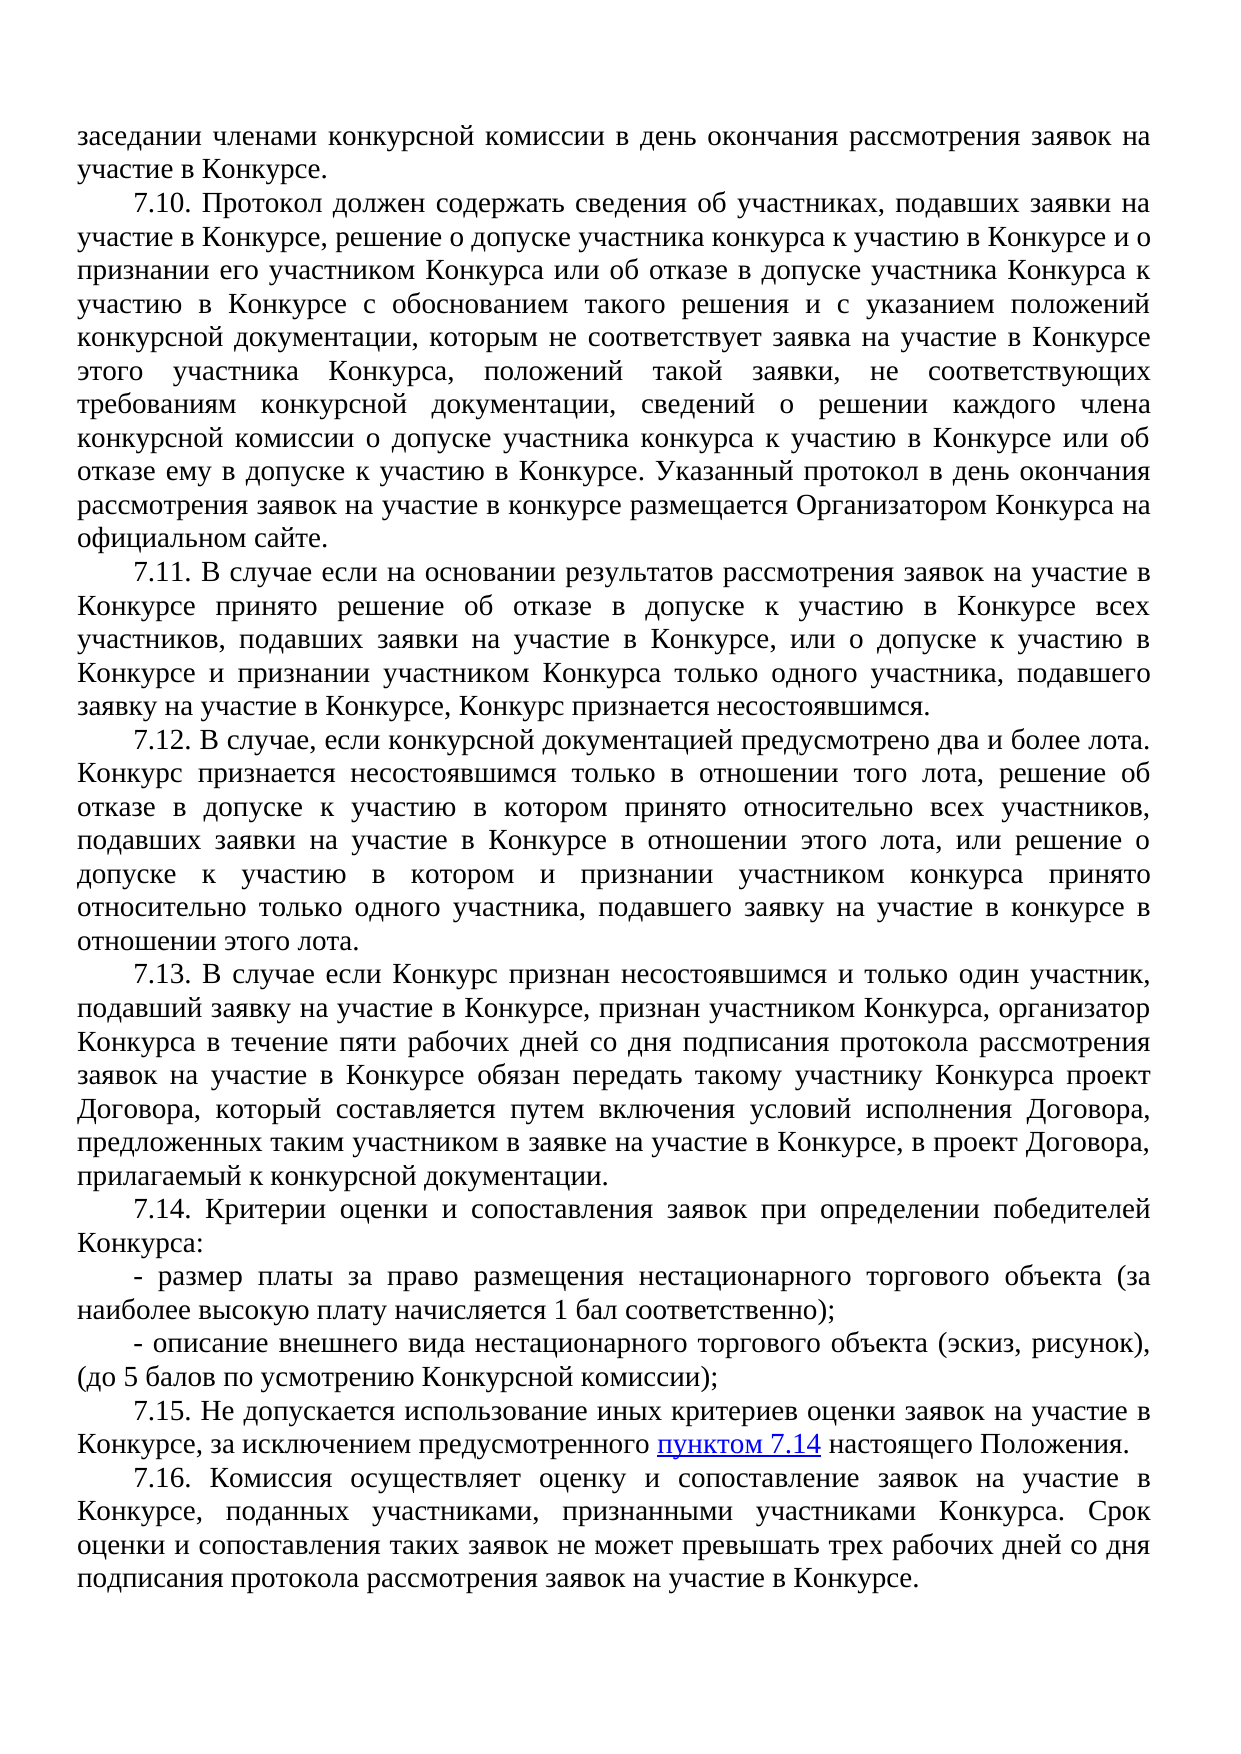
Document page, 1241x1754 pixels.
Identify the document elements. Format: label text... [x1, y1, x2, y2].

text 7.13. В случае если Конкурс признан несостоявшимся и только один участник, подавший заявку на участие в Конкурсе, признан участником Конкурса, организатор Конкурса в течение пяти рабочих дней со дня подписания протокола рассмотрения заявок на участие в Конкурсе обязан передать такому участнику Конкурса проект Договора, который составляется путем включения условий исполнения Договора, предложенных таким участником в заявке на участие в Конкурсе, в проект Договора, прилагаемый к конкурсной документации. [77, 957, 1152, 1191]
text 7.14. Критерии оценки и сопоставления заявок при определении победителей Конкурса: [77, 1191, 1152, 1258]
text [77, 118, 1152, 185]
text 7.15. Не допускается использование иных критериев оценки заявок на участие в Конкурсе, за исключением предусмотренного пунктом 7.14 настоящего Положения. [77, 1393, 1152, 1460]
text - размер платы за право размещения нестационарного торгового объекта (за наиболее высокую плату начисляется 1 бал соответственно); [77, 1258, 1152, 1326]
text - описание внешнего вида нестационарного торгового объекта (эскиз, рисунок), (до 5 балов по усмотрению Конкурсной комиссии); [77, 1326, 1152, 1393]
text 7.11. В случае если на основании результатов рассмотрения заявок на участие в Конкурсе принято решение об отказе в допуске к участию в Конкурсе всех участников, подавших заявки на участие в Конкурсе, или о допуске к участию в Конкурсе и признании участником Конкурса только одного участника, подавшего заявку на участие в Конкурсе, Конкурс признается несостоявшимся. [77, 554, 1152, 722]
text 7.12. В случае, если конкурсной документацией предусмотрено два и более лота. Конкурс признается несостоявшимся только в отношении того лота, решение об отказе в допуске к участию в котором принято относительно всех участников, подавших заявки на участие в Конкурсе в отношении этого лота, или решение о допуске к участию в котором и признании участником конкурса принято относительно только одного участника, подавшего заявку на участие в конкурсе в отношении этого лота. [77, 722, 1152, 957]
text 7.10. Протокол должен содержать сведения об участниках, подавших заявки на участие в Конкурсе, решение о допуске участника конкурса к участию в Конкурсе и о признании его участником Конкурса или об отказе в допуске участника Конкурса к участию в Конкурсе с обоснованием такого решения и с указанием положений конкурсной документации, которым не соответствует заявка на участие в Конкурсе этого участника Конкурса, положений такой заявки, не соответствующих требованиям конкурсной документации, сведений о решении каждого члена конкурсной комиссии о допуске участника конкурса к участию в Конкурсе или об отказе ему в допуске к участию в Конкурсе. Указанный протокол в день окончания рассмотрения заявок на участие в конкурсе размещается Организатором Конкурса на официальном сайте. [77, 185, 1152, 554]
text 7.16. Комиссия осуществляет оценку и сопоставление заявок на участие в Конкурсе, поданных участниками, признанными участниками Конкурса. Срок оценки и сопоставления таких заявок не может превышать трех рабочих дней со дня подписания протокола рассмотрения заявок на участие в Конкурсе. [77, 1460, 1152, 1594]
